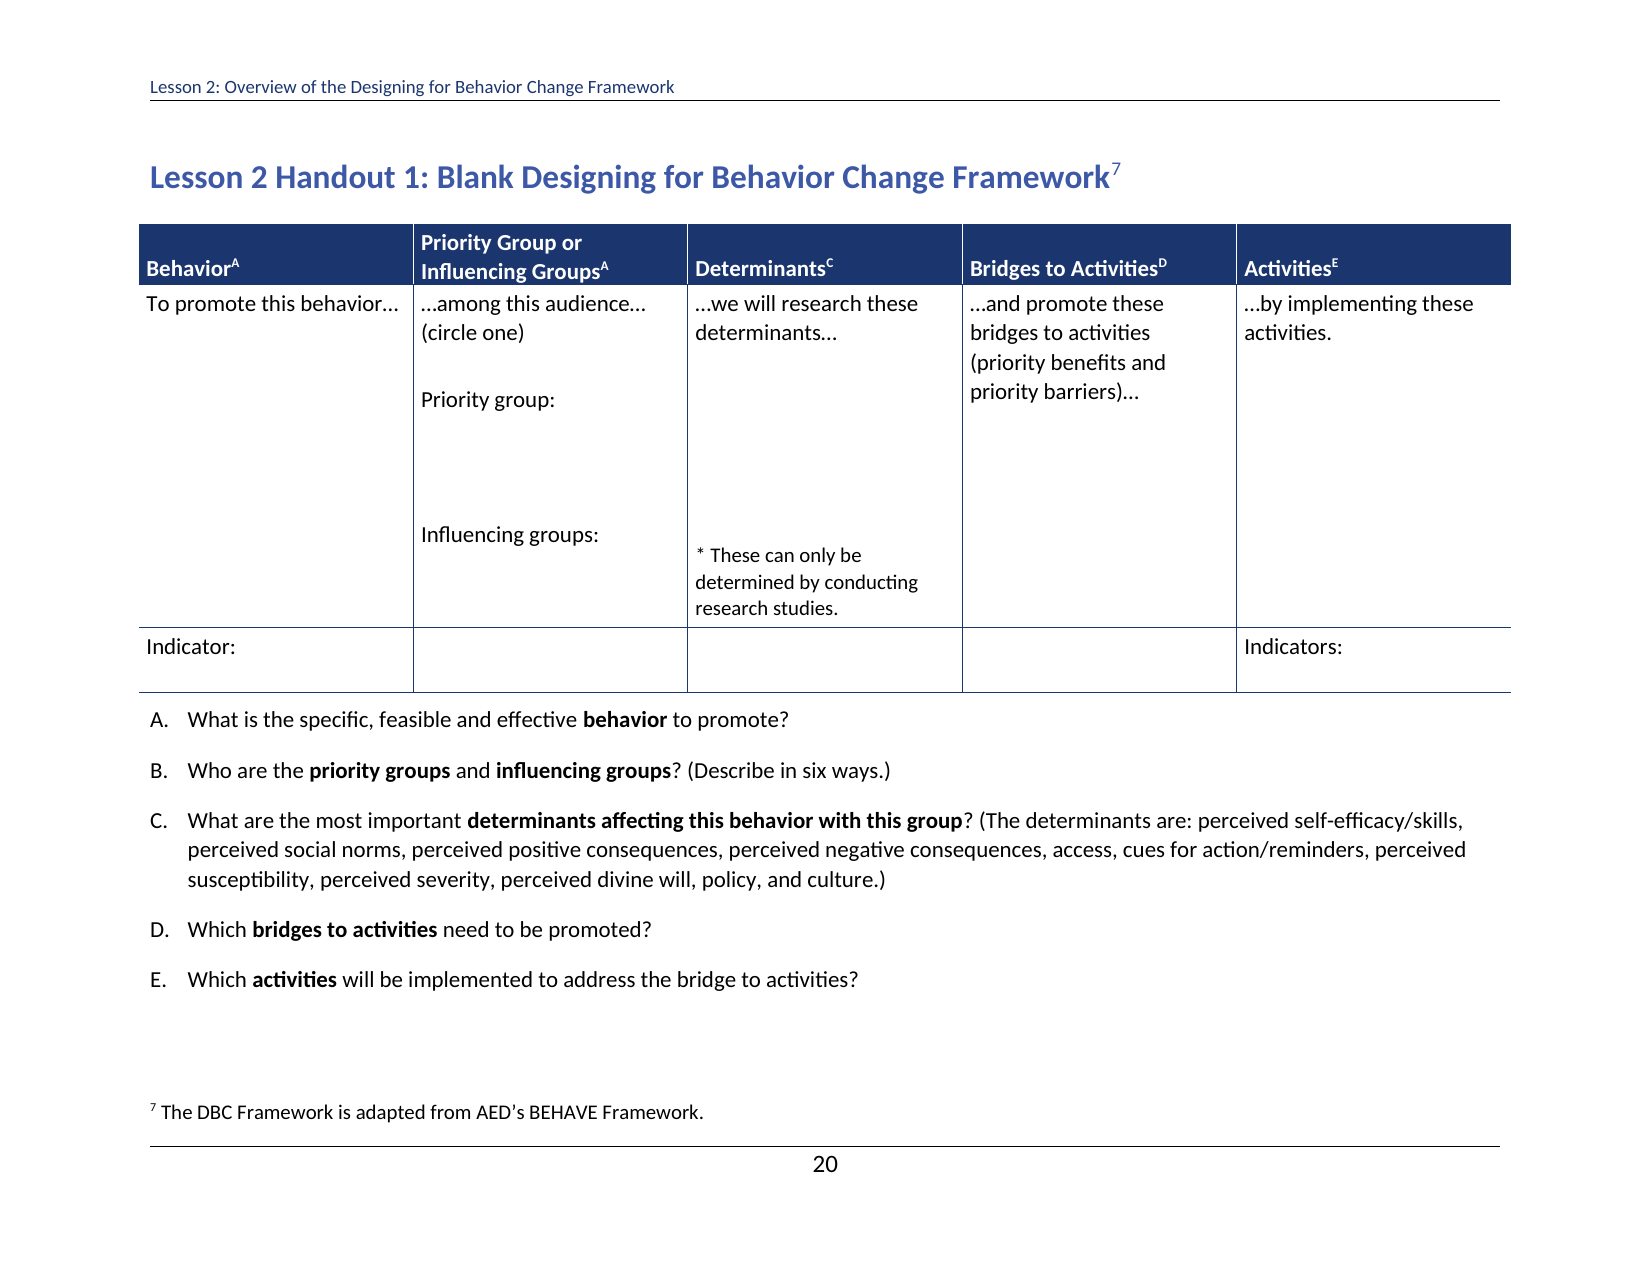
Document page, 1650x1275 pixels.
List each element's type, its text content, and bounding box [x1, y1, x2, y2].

text A. What is the specific, feasible and effective behavior to promote? [150, 706, 1500, 733]
table_cell [414, 628, 687, 692]
table_cell [963, 628, 1236, 692]
table_cell …we will research these determinants… * These can only be determined by conducting research studies. [688, 285, 962, 627]
table_header BehaviorA [139, 224, 413, 284]
text B. Who are the priority groups and influencing groups? (Describe in six ways.) [150, 756, 1500, 784]
subtitle Lesson 2 Handout 1: Blank Designing for Behavior Change Framework [150, 156, 1500, 197]
table_cell [688, 628, 962, 692]
text E. Which activities will be implemented to address the bridge to activities? [150, 965, 1500, 993]
table_cell To promote this behavior… [139, 285, 413, 627]
table_cell Indicator: [139, 628, 413, 692]
table_header Bridges to ActivitiesD [963, 224, 1236, 284]
text C. What are the most important determinants affecting this behavior with this group? (The determinants are: perceived self-efficacy/skills, perceived social norms, perceived positive consequences, perceived negative consequences, access, cues for action/reminders, perceived susceptibility, perceived severity, perceived divine will, policy, and culture.) [150, 806, 1500, 893]
table_cell …and promote these bridges to activities (priority benefits and priority barriers)… [963, 285, 1236, 627]
table_header Priority Group or Influencing GroupsA [414, 224, 687, 284]
table_cell Indicators: [1237, 628, 1511, 692]
table_header ActivitiesE [1237, 224, 1511, 284]
table_header DeterminantsC [688, 224, 962, 284]
text D. Which bridges to activities need to be promoted? [150, 915, 1500, 943]
table_cell …among this audience… (circle one) Priority group: Influencing groups: [414, 285, 687, 627]
table_cell …by implementing these activities. [1237, 285, 1511, 627]
